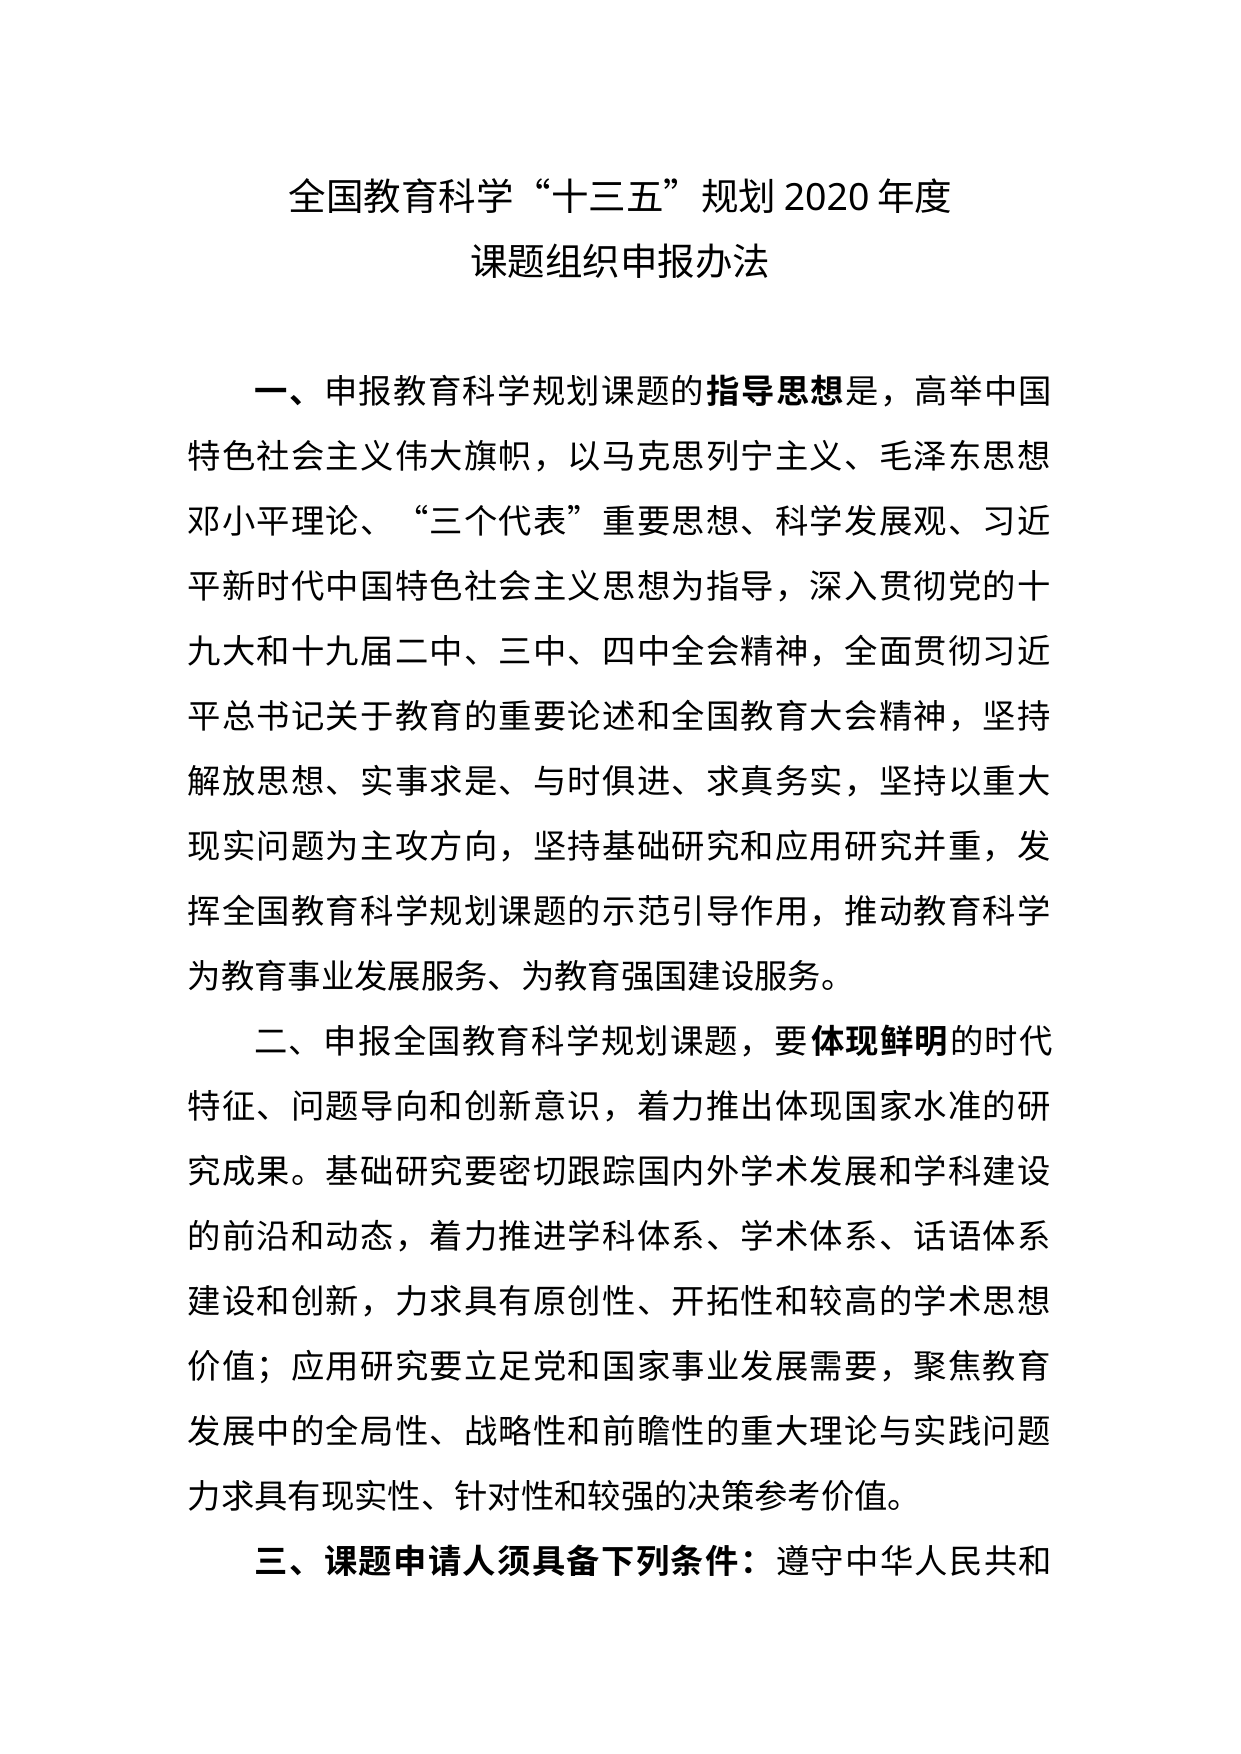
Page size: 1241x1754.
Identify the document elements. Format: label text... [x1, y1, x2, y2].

text 一、申报教育科学规划课题的指导思想是，高举中国特色社会主义伟大旗帜，以马克思列宁主义、毛泽东思想、邓小平理论、“三个代表”重要思想、科学发展观、习近平新时代中国特色社会主义思想为指导，深入贯彻党的十九大和十九届二中、三中、四中全会精神，全面贯彻习近平总书记关于教育的重要论述和全国教育大会精神，坚持解放思想、实事求是、与时俱进、求真务实，坚持以重大现实问题为主攻方向，坚持基础研究和应用研究并重，发挥全国教育科学规划课题的示范引导作用，推动教育科学为教育事业发展服务、为教育强国建设服务。 [187, 357, 1053, 1007]
text 全国教育科学“十三五”规划2020年度 [187, 162, 1053, 227]
text 二、申报全国教育科学规划课题，要体现鲜明的时代特征、问题导向和创新意识，着力推出体现国家水准的研究成果。基础研究要密切跟踪国内外学术发展和学科建设的前沿和动态，着力推进学科体系、学术体系、话语体系建设和创新，力求具有原创性、开拓性和较高的学术思想价值；应用研究要立足党和国家事业发展需要，聚焦教育发展中的全局性、战略性和前瞻性的重大理论与实践问题，力求具有现实性、针对性和较强的决策参考价值。 [187, 1007, 1053, 1527]
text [187, 1527, 1053, 1592]
text 课题组织申报办法 [187, 227, 1053, 292]
